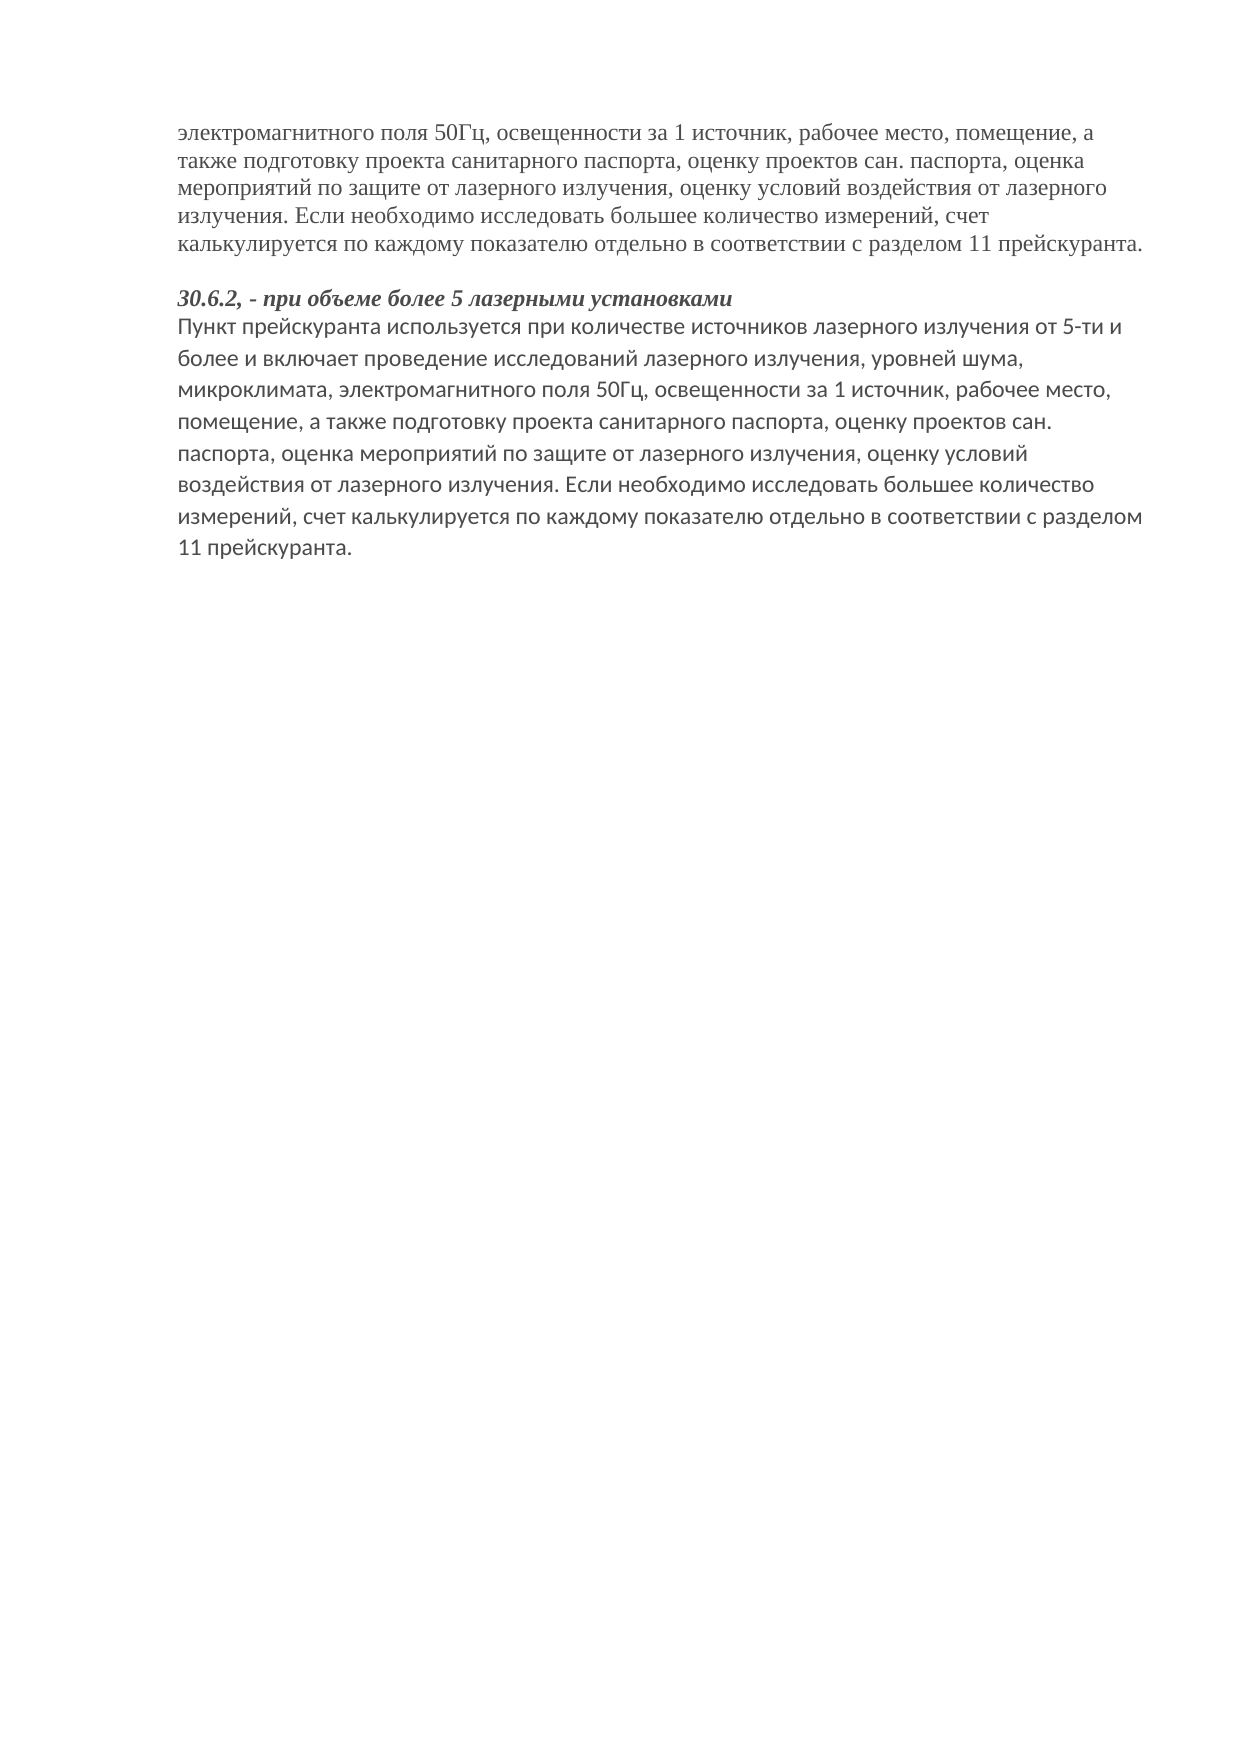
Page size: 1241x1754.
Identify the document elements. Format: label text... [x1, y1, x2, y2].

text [177, 118, 1152, 256]
text Пункт прейскуранта используется при количестве источников лазерного излучения от 5-ти и более и включает проведение исследований лазерного излучения, уровней шума, микроклимата, электромагнитного поля 50Гц, освещенности за 1 источник, рабочее место, помещение, а также подготовку проекта санитарного паспорта, оценку проектов сан. паспорта, оценка мероприятий по защите от лазерного излучения, оценку условий воздействия от лазерного излучения. Если необходимо исследовать большее количество измерений, счет калькулируется по каждому показателю отдельно в соответствии с разделом 11 прейскуранта. [177, 311, 1152, 562]
text 30.6.2, - при объеме более 5 лазерными установками [177, 284, 1152, 311]
